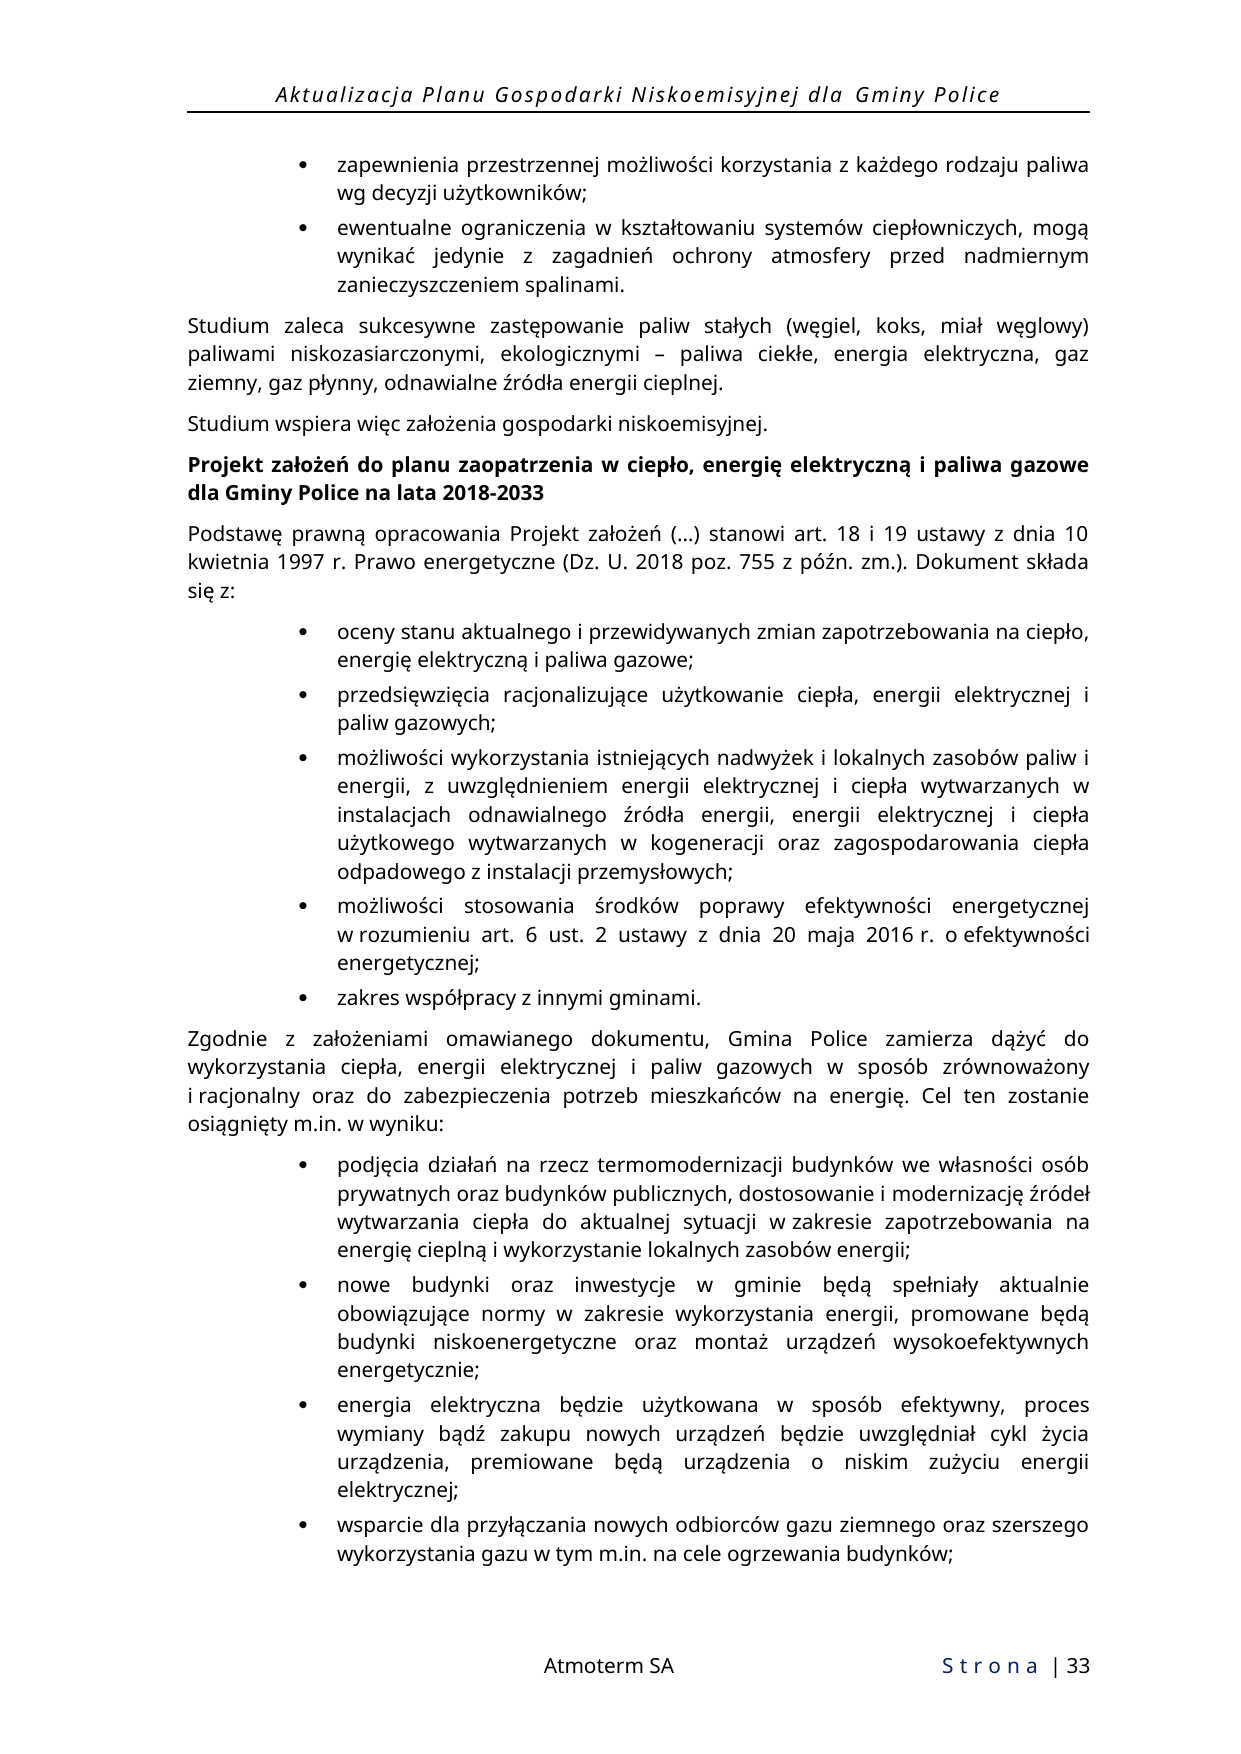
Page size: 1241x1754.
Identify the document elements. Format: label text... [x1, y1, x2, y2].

text Podstawę prawną opracowania Projekt założeń (…) stanowi art. 18 i 19 ustawy z dnia 10 kwietnia 1997 r. Prawo energetyczne (Dz. U. 2018 poz. 755 z późn. zm.). Dokument składa się z: [187, 519, 1090, 604]
text zakres współpracy z innymi gminami. [299, 983, 1090, 1012]
text energia elektryczna będzie użytkowana w sposób efektywny, proces wymiany bądź zakupu nowych urządzeń będzie uwzględniał cykl życia urządzenia, premiowane będą urządzenia o niskim zużyciu energii elektrycznej; [299, 1390, 1090, 1504]
text wsparcie dla przyłączania nowych odbiorców gazu ziemnego oraz szerszego wykorzystania gazu w tym m.in. na cele ogrzewania budynków; [299, 1510, 1090, 1567]
text nowe budynki oraz inwestycje w gminie będą spełniały aktualnie obowiązujące normy w zakresie wykorzystania energii, promowane będą budynki niskoenergetyczne oraz montaż urządzeń wysokoefektywnych energetycznie; [299, 1270, 1090, 1384]
text Zgodnie z założeniami omawianego dokumentu, Gmina Police zamierza dążyć do wykorzystania ciepła, energii elektrycznej i paliw gazowych w sposób zrównoważony i racjonalny oraz do zabezpieczenia potrzeb mieszkańców na energię. Cel ten zostanie osiągnięty m.in. w wyniku: [187, 1024, 1090, 1138]
text Studium zaleca sukcesywne zastępowanie paliw stałych (węgiel, koks, miał węglowy) paliwami niskozasiarczonymi, ekologicznymi – paliwa ciekłe, energia elektryczna, gaz ziemny, gaz płynny, odnawialne źródła energii cieplnej. [187, 311, 1090, 396]
text możliwości stosowania środków poprawy efektywności energetycznej w rozumieniu art. 6 ust. 2 ustawy z dnia 20 maja 2016 r. o efektywności energetycznej; [299, 892, 1090, 977]
text Projekt założeń do planu zaopatrzenia w ciepło, energię elektryczną i paliwa gazowe dla Gminy Police na lata 2018-2033 [187, 450, 1090, 507]
text oceny stanu aktualnego i przewidywanych zmian zapotrzebowania na ciepło, energię elektryczną i paliwa gazowe; [299, 617, 1090, 674]
text ewentualne ograniczenia w kształtowaniu systemów ciepłowniczych, mogą wynikać jedynie z zagadnień ochrony atmosfery przed nadmiernym zanieczyszczeniem spalinami. [299, 213, 1090, 298]
text przedsięwzięcia racjonalizujące użytkowanie ciepła, energii elektrycznej i paliw gazowych; [299, 680, 1090, 737]
text możliwości wykorzystania istniejących nadwyżek i lokalnych zasobów paliw i energii, z uwzględnieniem energii elektrycznej i ciepła wytwarzanych w instalacjach odnawialnego źródła energii, energii elektrycznej i ciepła użytkowego wytwarzanych w kogeneracji oraz zagospodarowania ciepła odpadowego z instalacji przemysłowych; [299, 743, 1090, 885]
text Studium wspiera więc założenia gospodarki niskoemisyjnej. [187, 409, 1090, 437]
text zapewnienia przestrzennej możliwości korzystania z każdego rodzaju paliwa wg decyzji użytkowników; [299, 150, 1090, 207]
text podjęcia działań na rzecz termomodernizacji budynków we własności osób prywatnych oraz budynków publicznych, dostosowanie i modernizację źródeł wytwarzania ciepła do aktualnej sytuacji w zakresie zapotrzebowania na energię cieplną i wykorzystanie lokalnych zasobów energii; [299, 1150, 1090, 1264]
